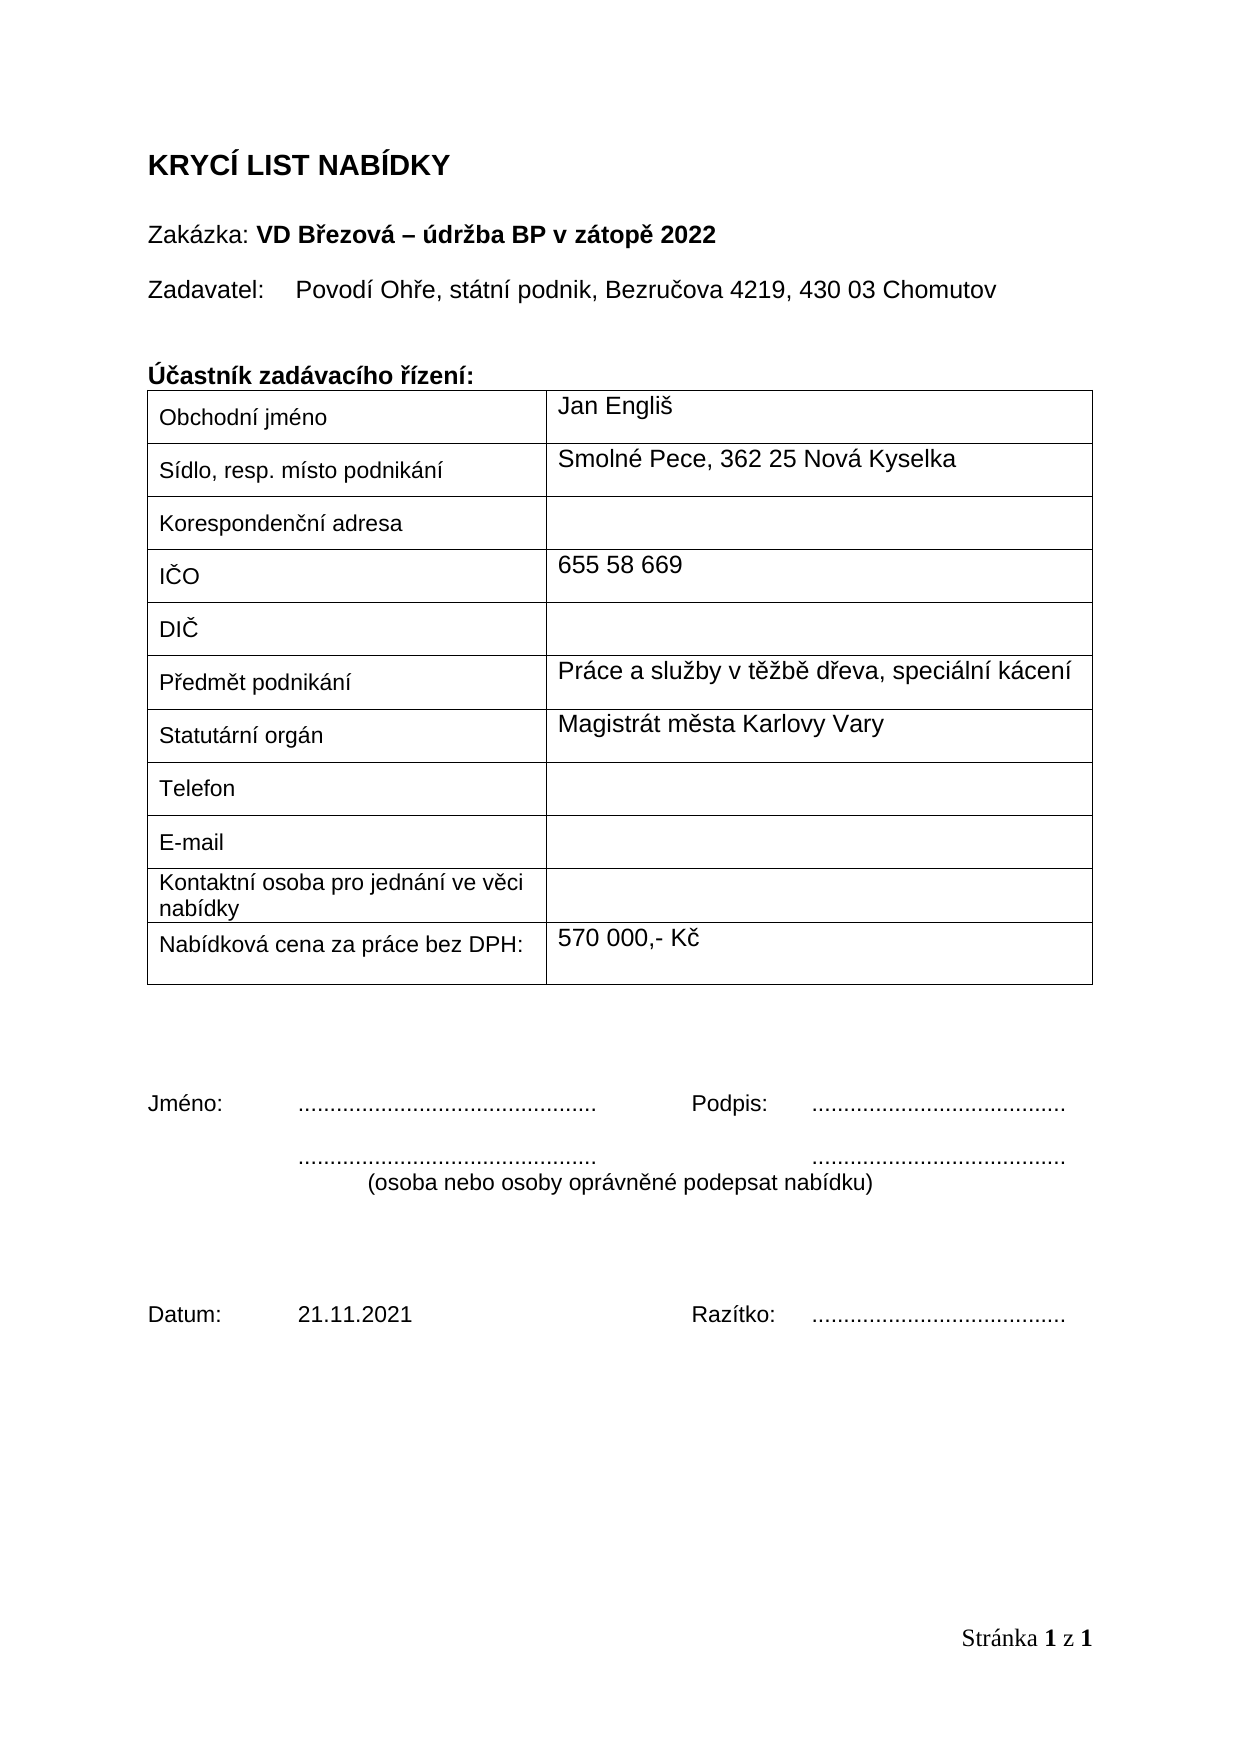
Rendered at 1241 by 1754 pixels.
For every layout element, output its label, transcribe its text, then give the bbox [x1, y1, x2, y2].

table_cell IČO [148, 550, 546, 602]
table_cell Práce a služby v těžbě dřeva, speciální kácení [547, 656, 1092, 708]
table_cell DIČ [148, 603, 546, 655]
text Jméno: ............................................... Podpis: ........................................ [148, 1090, 1093, 1116]
table_cell E-mail [148, 816, 546, 868]
table_cell [547, 816, 1092, 868]
text ............................................... ........................................ [148, 1143, 1093, 1169]
table_cell [547, 763, 1092, 815]
table_cell Magistrát města Karlovy Vary [547, 710, 1092, 762]
text (osoba nebo osoby oprávněné podepsat nabídku) [148, 1169, 1093, 1195]
table_cell Statutární orgán [148, 710, 546, 762]
table_cell Sídlo, resp. místo podnikání [148, 444, 546, 496]
table_cell Smolné Pece, 362 25 Nová Kyselka [547, 444, 1092, 496]
text Zadavatel: Povodí Ohře, státní podnik, Bezručova 4219, 430 03 Chomutov [148, 275, 1093, 303]
table_cell [547, 497, 1092, 549]
text Zakázka: VD Březová – údržba BP v zátopě 2022 [148, 219, 1093, 248]
table_cell [547, 869, 1092, 922]
table_cell Kontaktní osoba pro jednání ve věci nabídky [148, 869, 546, 922]
table_cell 655 58 669 [547, 550, 1092, 602]
text Účastník zadávacího řízení: [148, 361, 1093, 390]
table_cell Nabídková cena za práce bez DPH: [148, 923, 546, 983]
table_cell Telefon [148, 763, 546, 815]
table_cell Korespondenční adresa [148, 497, 546, 549]
text KRYCÍ LIST NABÍDKY [148, 148, 1093, 181]
table_header Obchodní jméno [148, 391, 546, 443]
table_header Jan Engliš [547, 391, 1092, 443]
table_cell Předmět podnikání [148, 656, 546, 708]
table_cell [547, 603, 1092, 655]
table_cell 570 000,- Kč [547, 923, 1092, 983]
text Datum: 21.11.2021 Razítko: ........................................ [148, 1301, 1093, 1327]
